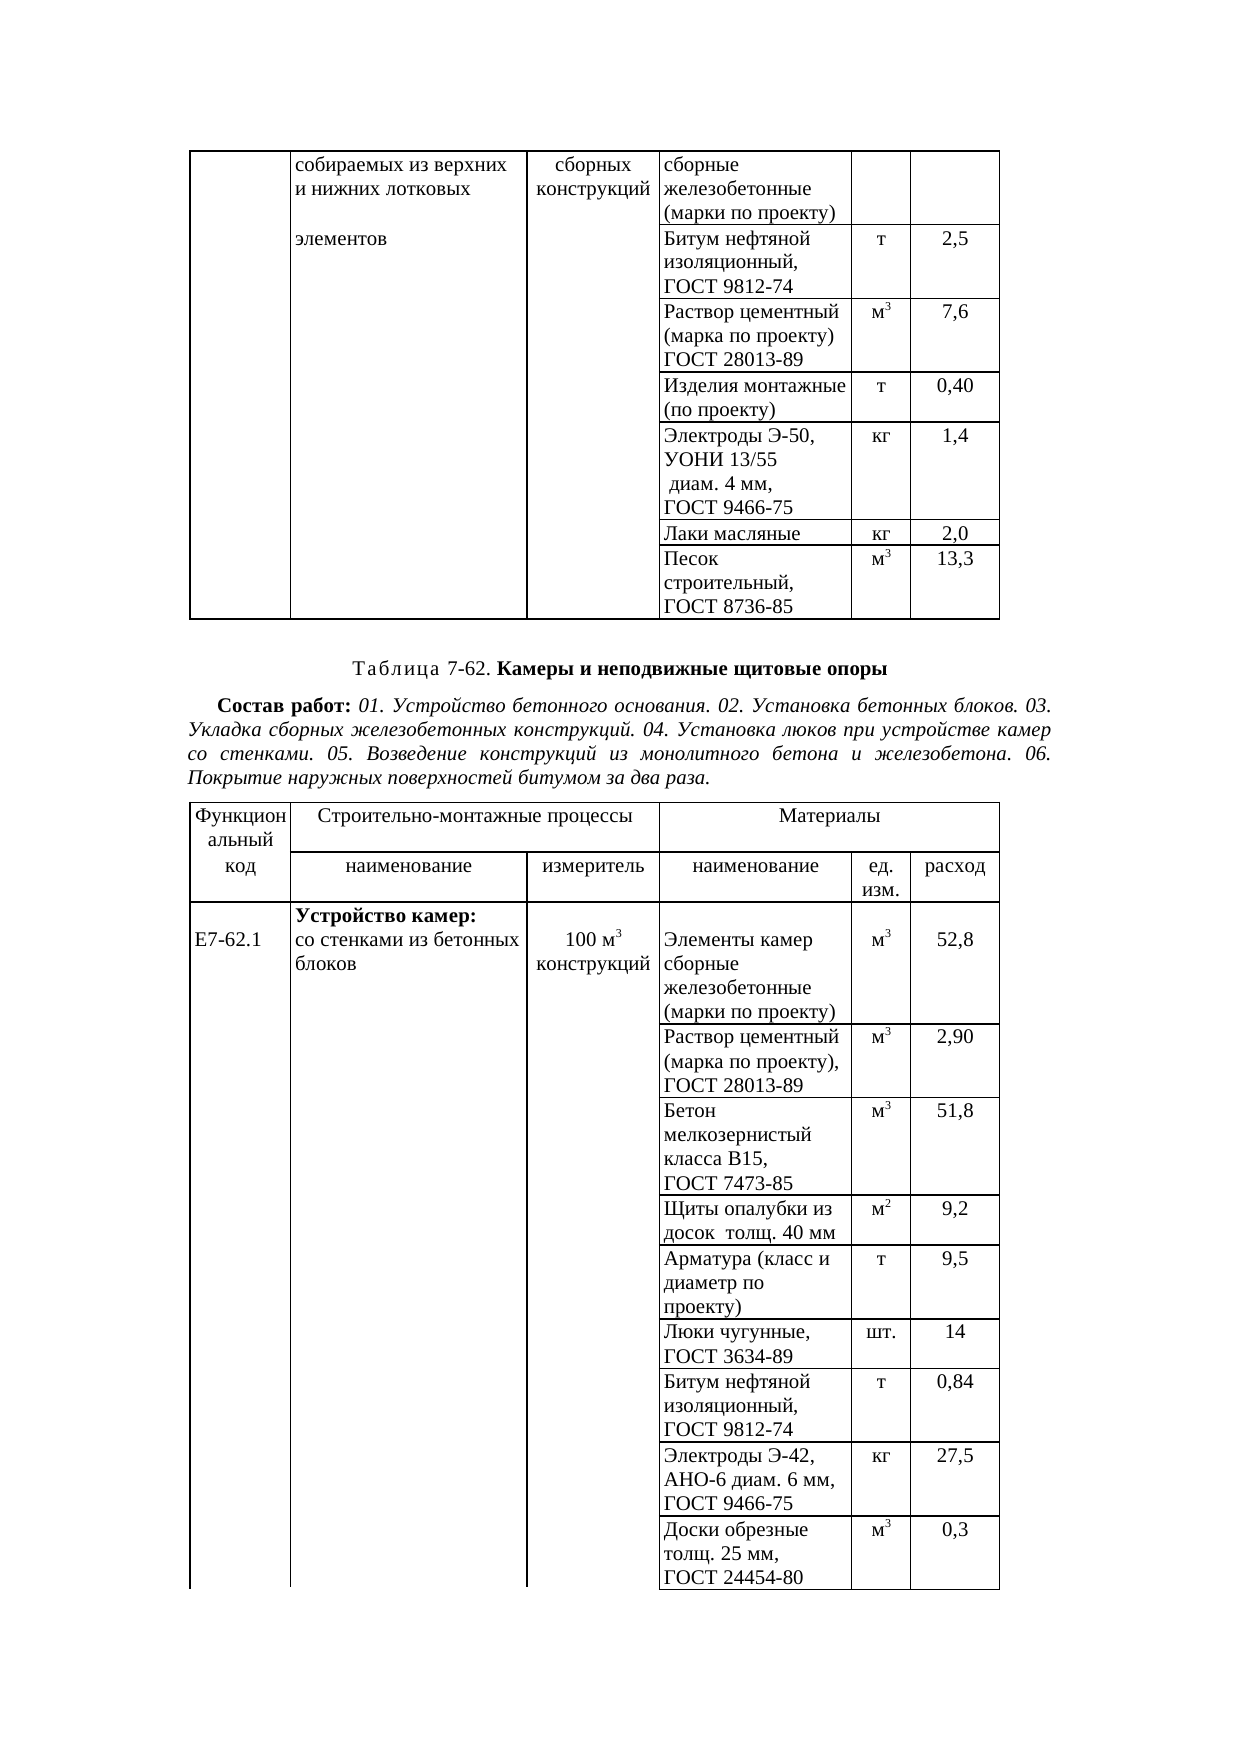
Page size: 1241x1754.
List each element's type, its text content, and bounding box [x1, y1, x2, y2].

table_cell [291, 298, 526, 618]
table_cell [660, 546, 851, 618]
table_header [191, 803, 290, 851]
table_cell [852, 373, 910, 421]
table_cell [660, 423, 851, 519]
text Состав работ: 01. Устройство бетонного основания. 02. Установка бетонных блоков. 03. Укладка сборных железобетонных конструкций. 04. Установка люков при устройстве камер со стенками. 05. Возведение конструкций из монолитного бетона и железобетона. 06. Покрытие наружных поверхностей битумом за два раза. [187, 693, 1053, 789]
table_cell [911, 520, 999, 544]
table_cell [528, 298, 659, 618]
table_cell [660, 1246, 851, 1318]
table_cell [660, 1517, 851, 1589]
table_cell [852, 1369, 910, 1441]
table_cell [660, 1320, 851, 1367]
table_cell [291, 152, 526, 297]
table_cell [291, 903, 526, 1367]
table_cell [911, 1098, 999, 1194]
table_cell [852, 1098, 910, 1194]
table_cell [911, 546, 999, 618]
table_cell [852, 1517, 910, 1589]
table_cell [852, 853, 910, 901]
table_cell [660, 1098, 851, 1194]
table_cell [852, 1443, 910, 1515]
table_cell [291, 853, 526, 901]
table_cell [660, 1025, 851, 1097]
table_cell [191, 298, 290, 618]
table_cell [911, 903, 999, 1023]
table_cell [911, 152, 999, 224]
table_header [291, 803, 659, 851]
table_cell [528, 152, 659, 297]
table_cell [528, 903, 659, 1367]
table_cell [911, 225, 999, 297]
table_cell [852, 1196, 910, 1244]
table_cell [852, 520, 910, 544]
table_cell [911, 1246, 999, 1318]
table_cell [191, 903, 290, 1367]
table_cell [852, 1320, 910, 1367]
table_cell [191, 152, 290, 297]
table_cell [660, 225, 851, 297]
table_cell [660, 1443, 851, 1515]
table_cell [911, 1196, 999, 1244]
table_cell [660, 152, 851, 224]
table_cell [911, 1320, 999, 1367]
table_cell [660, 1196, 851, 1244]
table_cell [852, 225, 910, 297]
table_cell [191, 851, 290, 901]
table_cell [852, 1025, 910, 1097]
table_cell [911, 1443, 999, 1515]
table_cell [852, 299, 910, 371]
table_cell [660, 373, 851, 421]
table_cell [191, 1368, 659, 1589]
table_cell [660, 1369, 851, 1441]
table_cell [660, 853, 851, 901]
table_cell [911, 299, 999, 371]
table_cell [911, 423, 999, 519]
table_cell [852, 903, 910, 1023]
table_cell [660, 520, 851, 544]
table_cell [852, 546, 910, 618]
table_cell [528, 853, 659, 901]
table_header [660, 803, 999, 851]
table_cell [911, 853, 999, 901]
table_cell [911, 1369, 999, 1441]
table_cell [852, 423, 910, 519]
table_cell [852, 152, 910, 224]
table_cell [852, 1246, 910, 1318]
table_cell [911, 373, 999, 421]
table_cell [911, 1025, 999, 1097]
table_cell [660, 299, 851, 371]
subtitle Таблица 7-62. Камеры и неподвижные щитовые опоры [187, 656, 1053, 680]
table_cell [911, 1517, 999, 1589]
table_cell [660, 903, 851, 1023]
